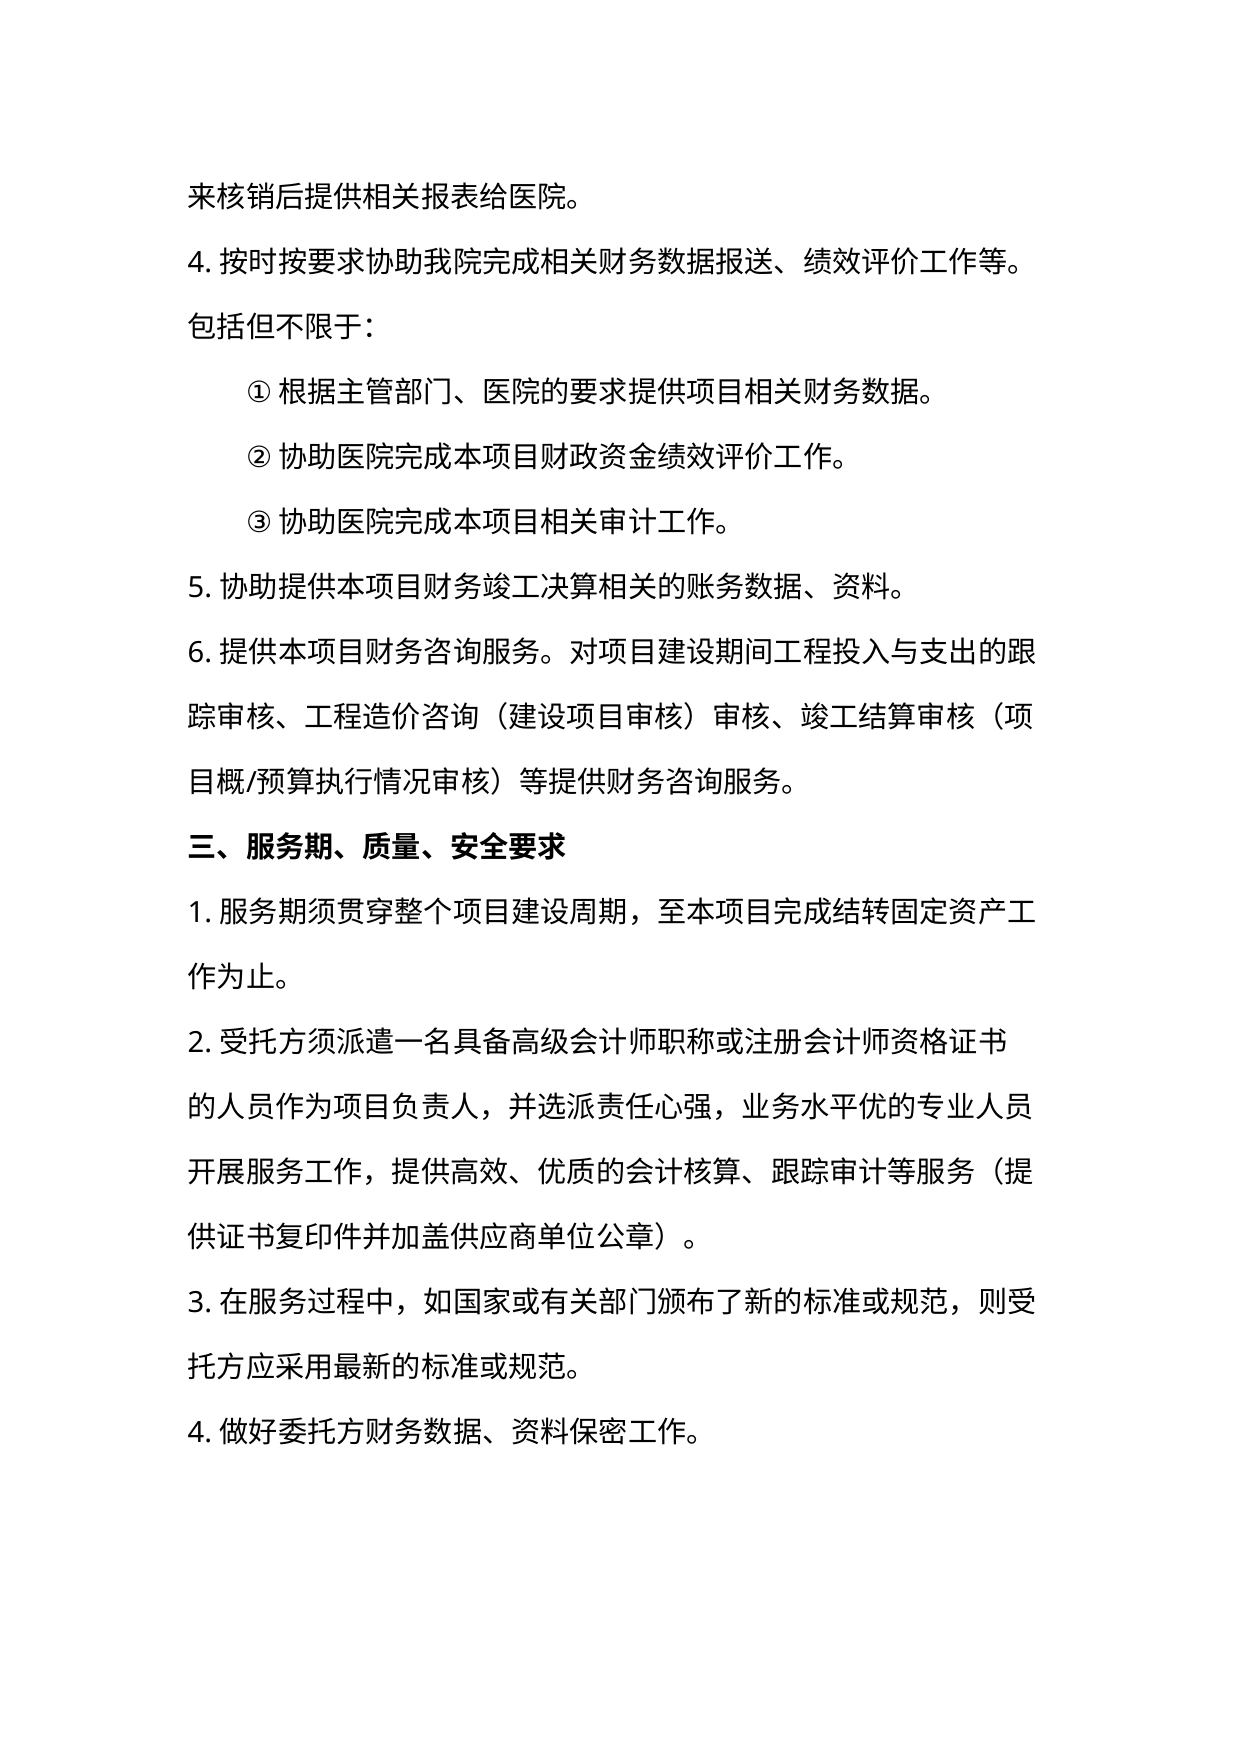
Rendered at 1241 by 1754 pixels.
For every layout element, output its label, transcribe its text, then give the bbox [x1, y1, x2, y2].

text ①根据主管部门、医院的要求提供项目相关财务数据。 [187, 357, 1053, 422]
text 6. 提供本项目财务咨询服务。对项目建设期间工程投入与支出的跟踪审核、工程造价咨询（建设项目审核）审核、竣工结算审核（项目概/预算执行情况审核）等提供财务咨询服务。 [187, 617, 1053, 812]
text 4. 做好委托方财务数据、资料保密工作。 [187, 1397, 1053, 1462]
text 1. 服务期须贯穿整个项目建设周期，至本项目完成结转固定资产工作为止。 [187, 877, 1053, 1007]
text 的人员作为项目负责人，并选派责任心强，业务水平优的专业人员 [187, 1072, 1053, 1137]
text ③协助医院完成本项目相关审计工作。 [187, 487, 1053, 552]
text 3. 在服务过程中，如国家或有关部门颁布了新的标准或规范，则受托方应采用最新的标准或规范。 [187, 1267, 1053, 1397]
text 三、服务期、质量、安全要求 [187, 812, 1053, 877]
text 4. 按时按要求协助我院完成相关财务数据报送、绩效评价工作等。包括但不限于： [187, 227, 1053, 357]
text 开展服务工作，提供高效、优质的会计核算、跟踪审计等服务（提供证书复印件并加盖供应商单位公章）。 [187, 1137, 1053, 1267]
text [187, 162, 1053, 227]
text ②协助医院完成本项目财政资金绩效评价工作。 [187, 422, 1053, 487]
text 2. 受托方须派遣一名具备高级会计师职称或注册会计师资格证书 [187, 1007, 1053, 1072]
text 5. 协助提供本项目财务竣工决算相关的账务数据、资料。 [187, 552, 1053, 617]
